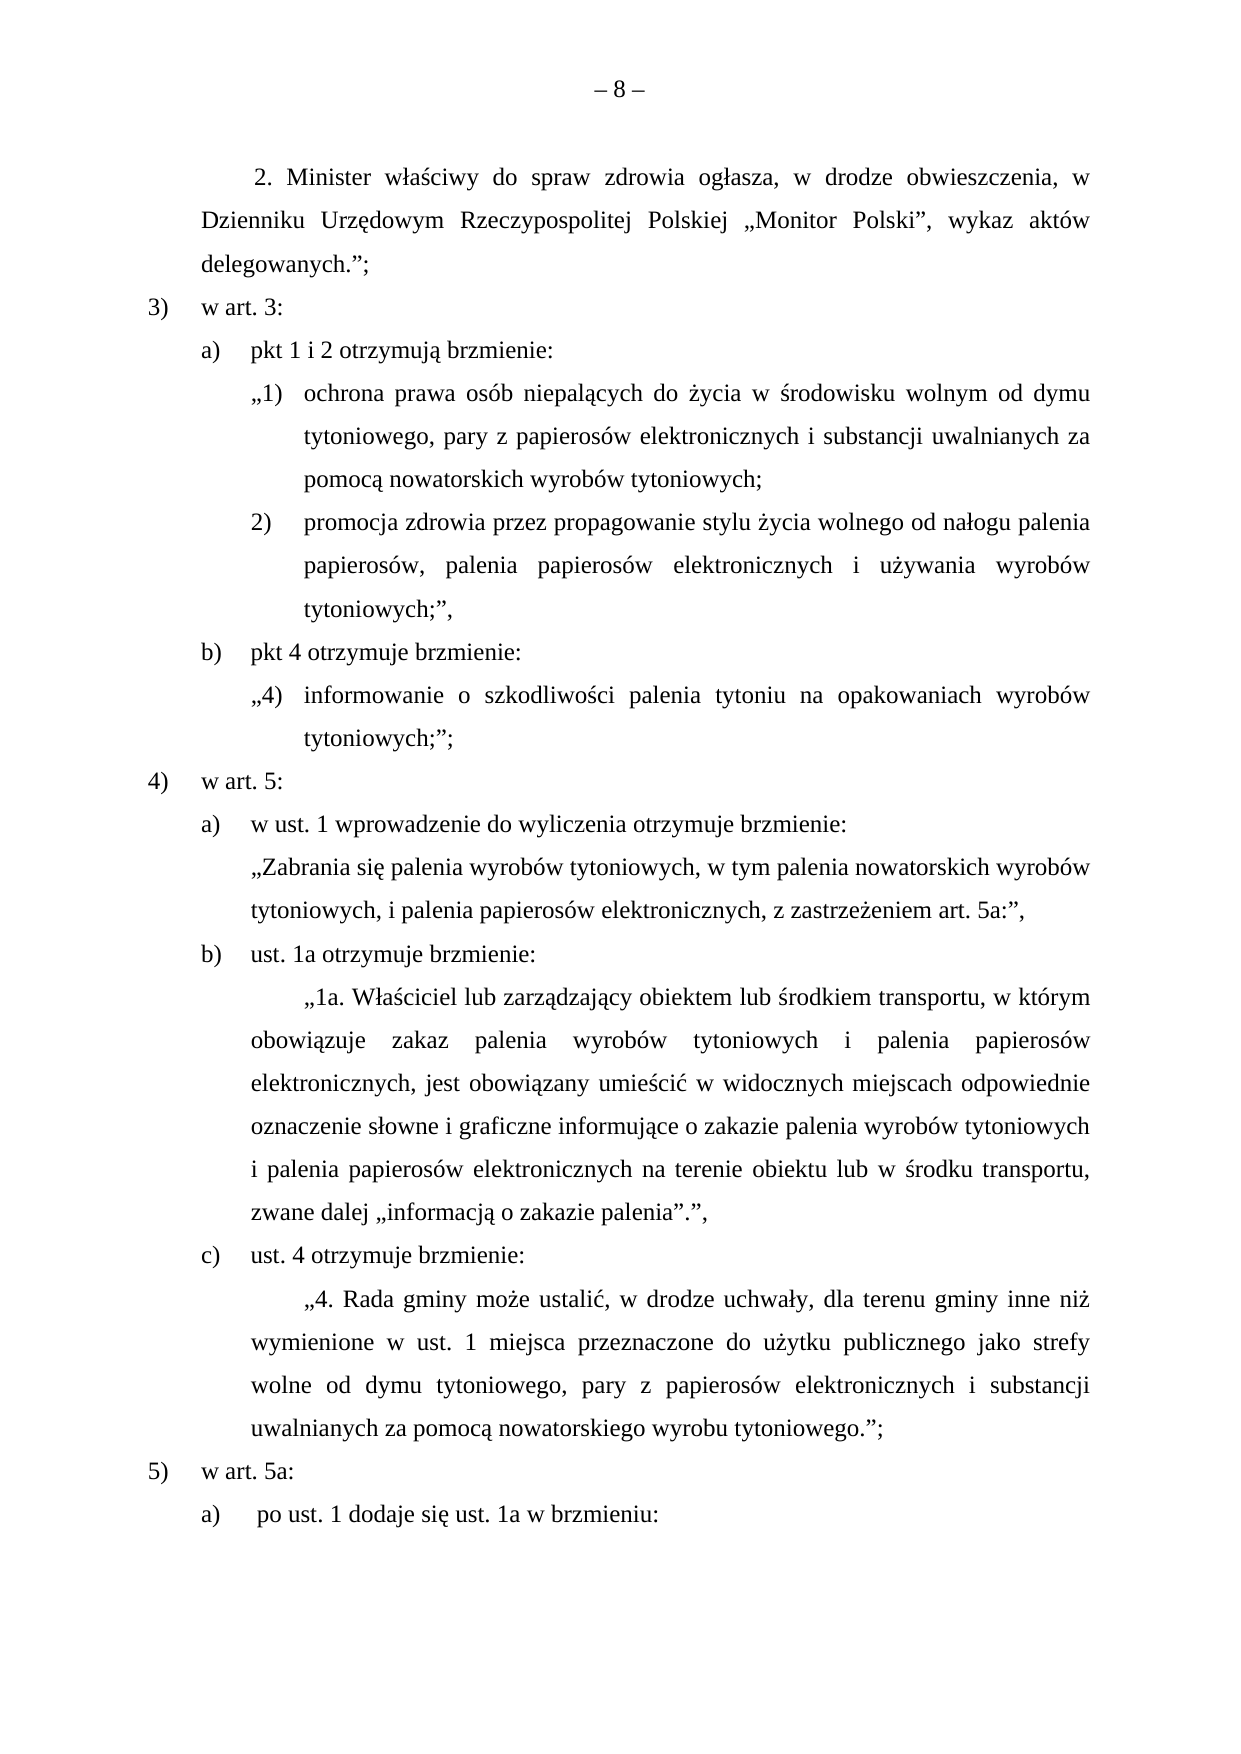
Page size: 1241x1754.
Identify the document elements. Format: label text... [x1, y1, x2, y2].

text a) po ust. 1 dodaje się ust. 1a w brzmieniu: [201, 1499, 1091, 1528]
text „4) informowanie o szkodliwości palenia tytoniu na opakowaniach wyrobów tytoniowych;”; [251, 680, 1091, 752]
text „4. Rada gminy może ustalić, w drodze uchwały, dla terenu gminy inne niż wymienione w ust. 1 miejsca przeznaczone do użytku publicznego jako strefy wolne od dymu tytoniowego, pary z papierosów elektronicznych i substancji uwalnianych za pomocą nowatorskiego wyrobu tytoniowego.”; [251, 1284, 1091, 1442]
text 2. Minister właściwy do spraw zdrowia ogłasza, w drodze obwieszczenia, w Dzienniku Urzędowym Rzeczypospolitej Polskiej „Monitor Polski”, wykaz aktów delegowanych.”; [201, 162, 1091, 277]
text 4) w art. 5: [148, 766, 1091, 795]
text b) pkt 4 otrzymuje brzmienie: [201, 637, 1091, 666]
text c) ust. 4 otrzymuje brzmienie: [201, 1241, 1091, 1269]
text a) w ust. 1 wprowadzenie do wyliczenia otrzymuje brzmienie: [201, 809, 1091, 838]
text „1) ochrona prawa osób niepalących do życia w środowisku wolnym od dymu tytoniowego, pary z papierosów elektronicznych i substancji uwalnianych za pomocą nowatorskich wyrobów tytoniowych; [251, 378, 1091, 493]
text 5) w art. 5a: [148, 1456, 1091, 1485]
text a) pkt 1 i 2 otrzymują brzmienie: [201, 335, 1091, 364]
text „Zabrania się palenia wyrobów tytoniowych, w tym palenia nowatorskich wyrobów tytoniowych, i palenia papierosów elektronicznych, z zastrzeżeniem art. 5a:”, [251, 852, 1091, 924]
text b) ust. 1a otrzymuje brzmienie: [201, 939, 1091, 967]
text „1a. Właściciel lub zarządzający obiektem lub środkiem transportu, w którym obowiązuje zakaz palenia wyrobów tytoniowych i palenia papierosów elektronicznych, jest obowiązany umieścić w widocznych miejscach odpowiednie oznaczenie słowne i graficzne informujące o zakazie palenia wyrobów tytoniowych i palenia papierosów elektronicznych na terenie obiektu lub w środku transportu, zwane dalej „informacją o zakazie palenia”.”, [251, 982, 1091, 1226]
text 3) w art. 3: [148, 292, 1091, 321]
text 2) promocja zdrowia przez propagowanie stylu życia wolnego od nałogu palenia papierosów, palenia papierosów elektronicznych i używania wyrobów tytoniowych;”, [251, 507, 1091, 622]
